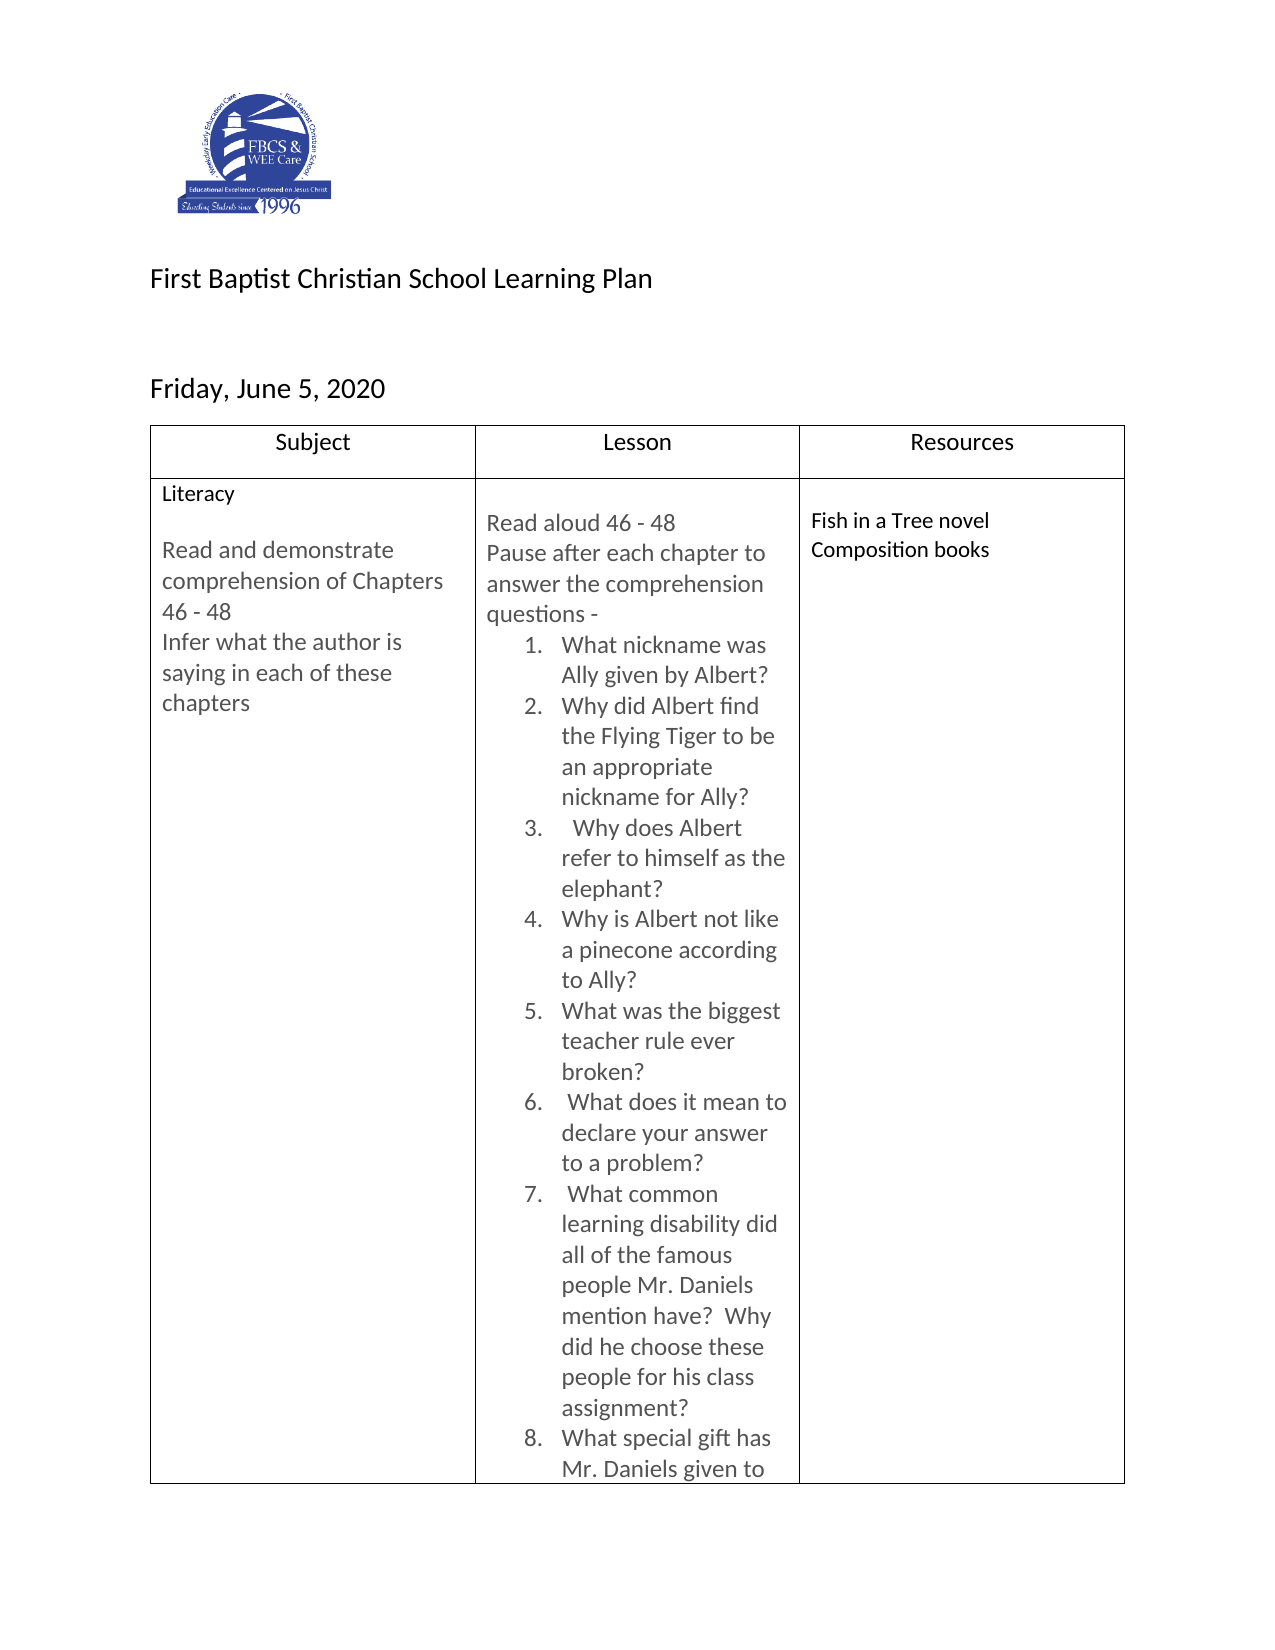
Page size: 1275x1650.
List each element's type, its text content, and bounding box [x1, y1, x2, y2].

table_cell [151, 479, 475, 1483]
text Friday, June 5, 2020 [150, 370, 1125, 406]
table_header Subject [151, 426, 475, 478]
table_header Resources [800, 426, 1124, 478]
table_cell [476, 479, 799, 1483]
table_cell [800, 479, 1124, 1483]
table_header Lesson [476, 426, 799, 478]
text First Baptist Christian School Learning Plan [150, 260, 1125, 296]
